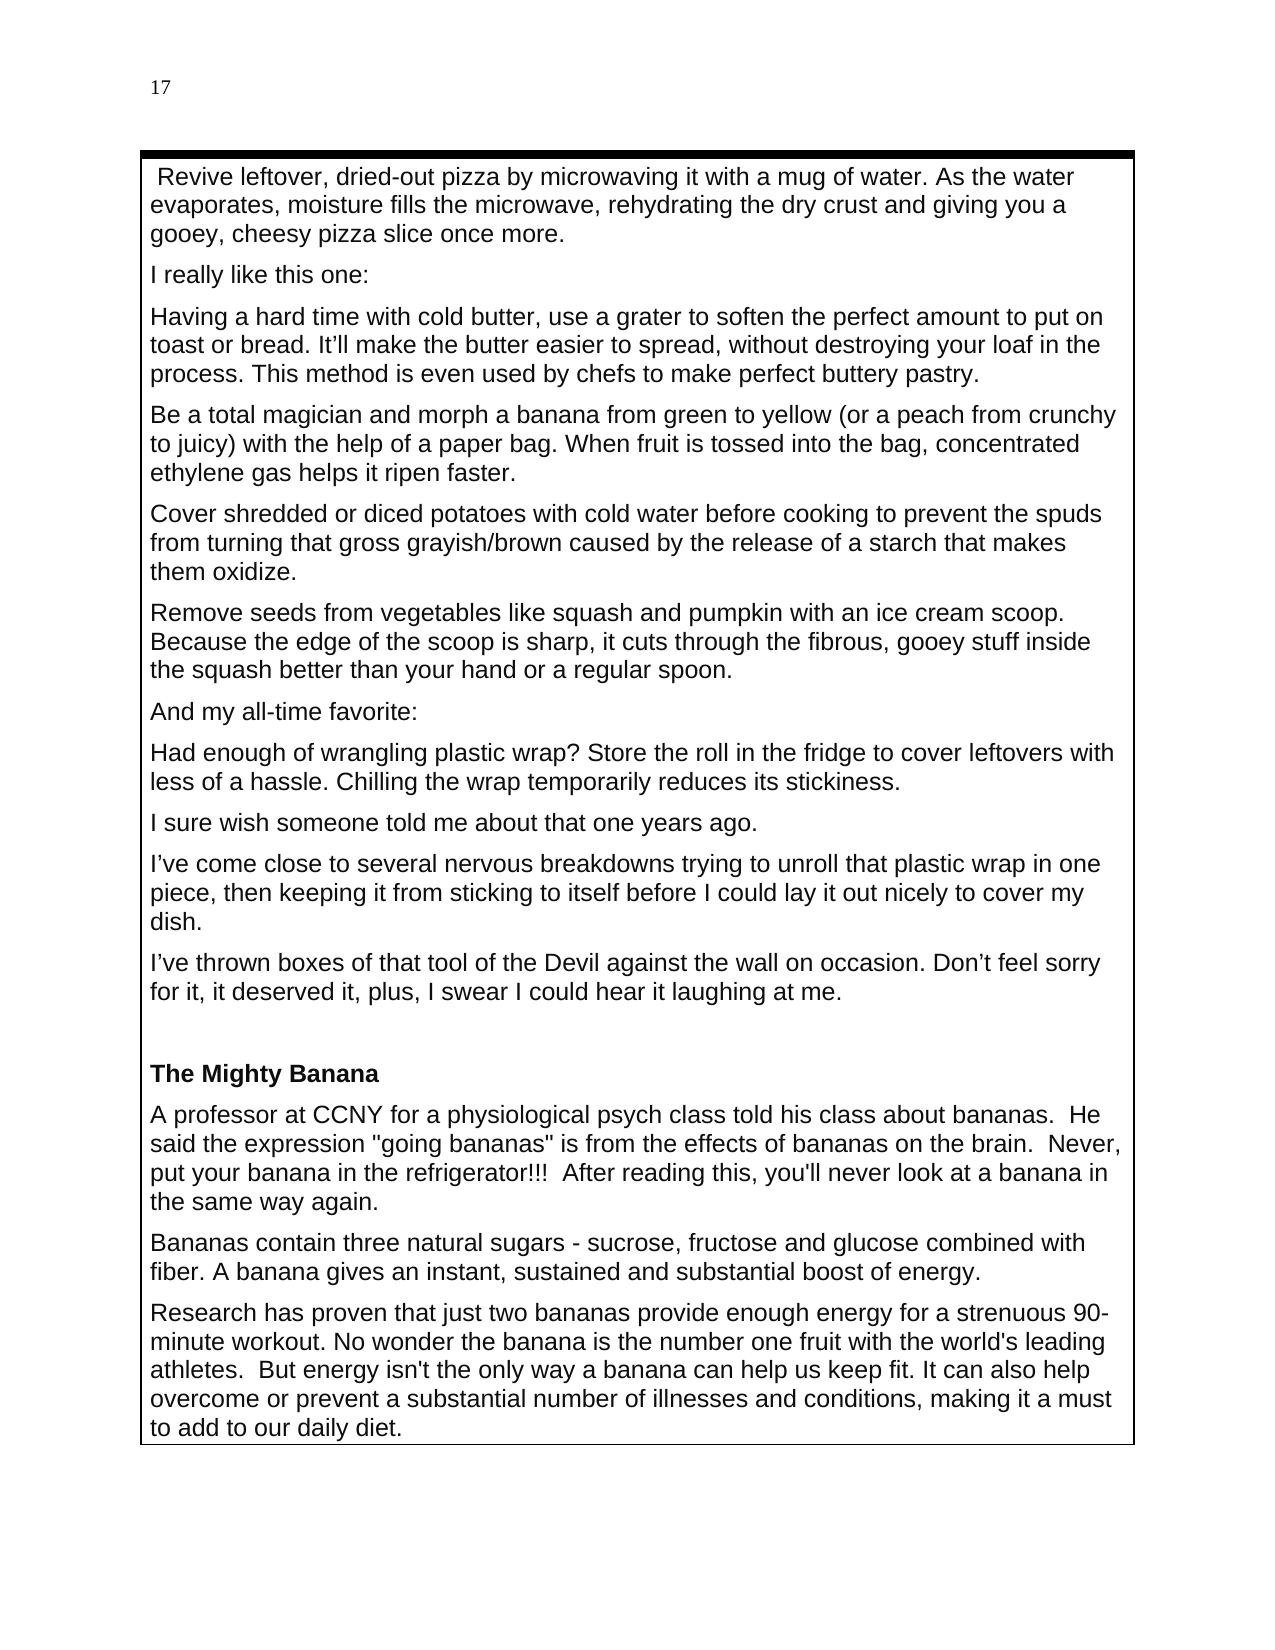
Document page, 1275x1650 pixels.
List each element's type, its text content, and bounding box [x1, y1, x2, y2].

text Revive leftover, dried-out pizza by microwaving it with a mug of water. As the water evaporates, moisture fills the microwave, rehydrating the dry crust and giving you a gooey, cheesy pizza slice once more. [142, 159, 1133, 248]
text Had enough of wrangling plastic wrap? Store the roll in the fridge to cover leftovers with less of a hassle. Chilling the wrap temporarily reduces its stickiness. [142, 726, 1133, 795]
text I really like this one: [142, 249, 1133, 289]
text Research has proven that just two bananas provide enough energy for a strenuous 90-minute workout. No wonder the banana is the number one fruit with the world's leading athletes. But energy isn't the only way a banana can help us keep fit. It can also help overcome or prevent a substantial number of illnesses and conditions, making it a must to add to our daily diet. [142, 1286, 1133, 1444]
text Be a total magician and morph a banana from green to yellow (or a peach from crunchy to juicy) with the help of a paper bag. When fruit is tossed into the bag, concentrated ethylene gas helps it ripen faster. [142, 389, 1133, 486]
text The Mighty Banana [142, 1047, 1133, 1088]
text I sure wish someone told me about that one years ago. [142, 796, 1133, 836]
text Remove seeds from vegetables like squash and pumpkin with an ice cream scoop. Because the edge of the scoop is sharp, it cuts through the fibrous, gooey stuff inside the squash better than your hand or a regular spoon. [142, 586, 1133, 684]
text Having a hard time with cold butter, use a grater to soften the perfect amount to put on toast or bread. It’ll make the butter easier to spread, without destroying your loaf in the process. This method is even used by chefs to make perfect buttery pastry. [142, 290, 1133, 388]
text A professor at CCNY for a physiological psych class told his class about bananas. He said the expression "going bananas" is from the effects of bananas on the brain. Never, put your banana in the refrigerator!!! After reading this, you'll never look at a banana in the same way again. [142, 1089, 1133, 1215]
text I’ve thrown boxes of that tool of the Devil against the wall on occasion. Don’t feel sorry for it, it deserved it, plus, I swear I could hear it laughing at me. [142, 936, 1133, 1005]
text Bananas contain three natural sugars - sucrose, fructose and glucose combined with fiber. A banana gives an instant, sustained and substantial boost of energy. [142, 1216, 1133, 1285]
text And my all-time favorite: [142, 685, 1133, 725]
text Cover shredded or diced potatoes with cold water before cooking to prevent the spuds from turning that gross grayish/brown caused by the release of a starch that makes them oxidize. [142, 487, 1133, 585]
text I’ve come close to several nervous breakdowns trying to unroll that plastic wrap in one piece, then keeping it from sticking to itself before I could lay it out nicely to cover my dish. [142, 837, 1133, 935]
